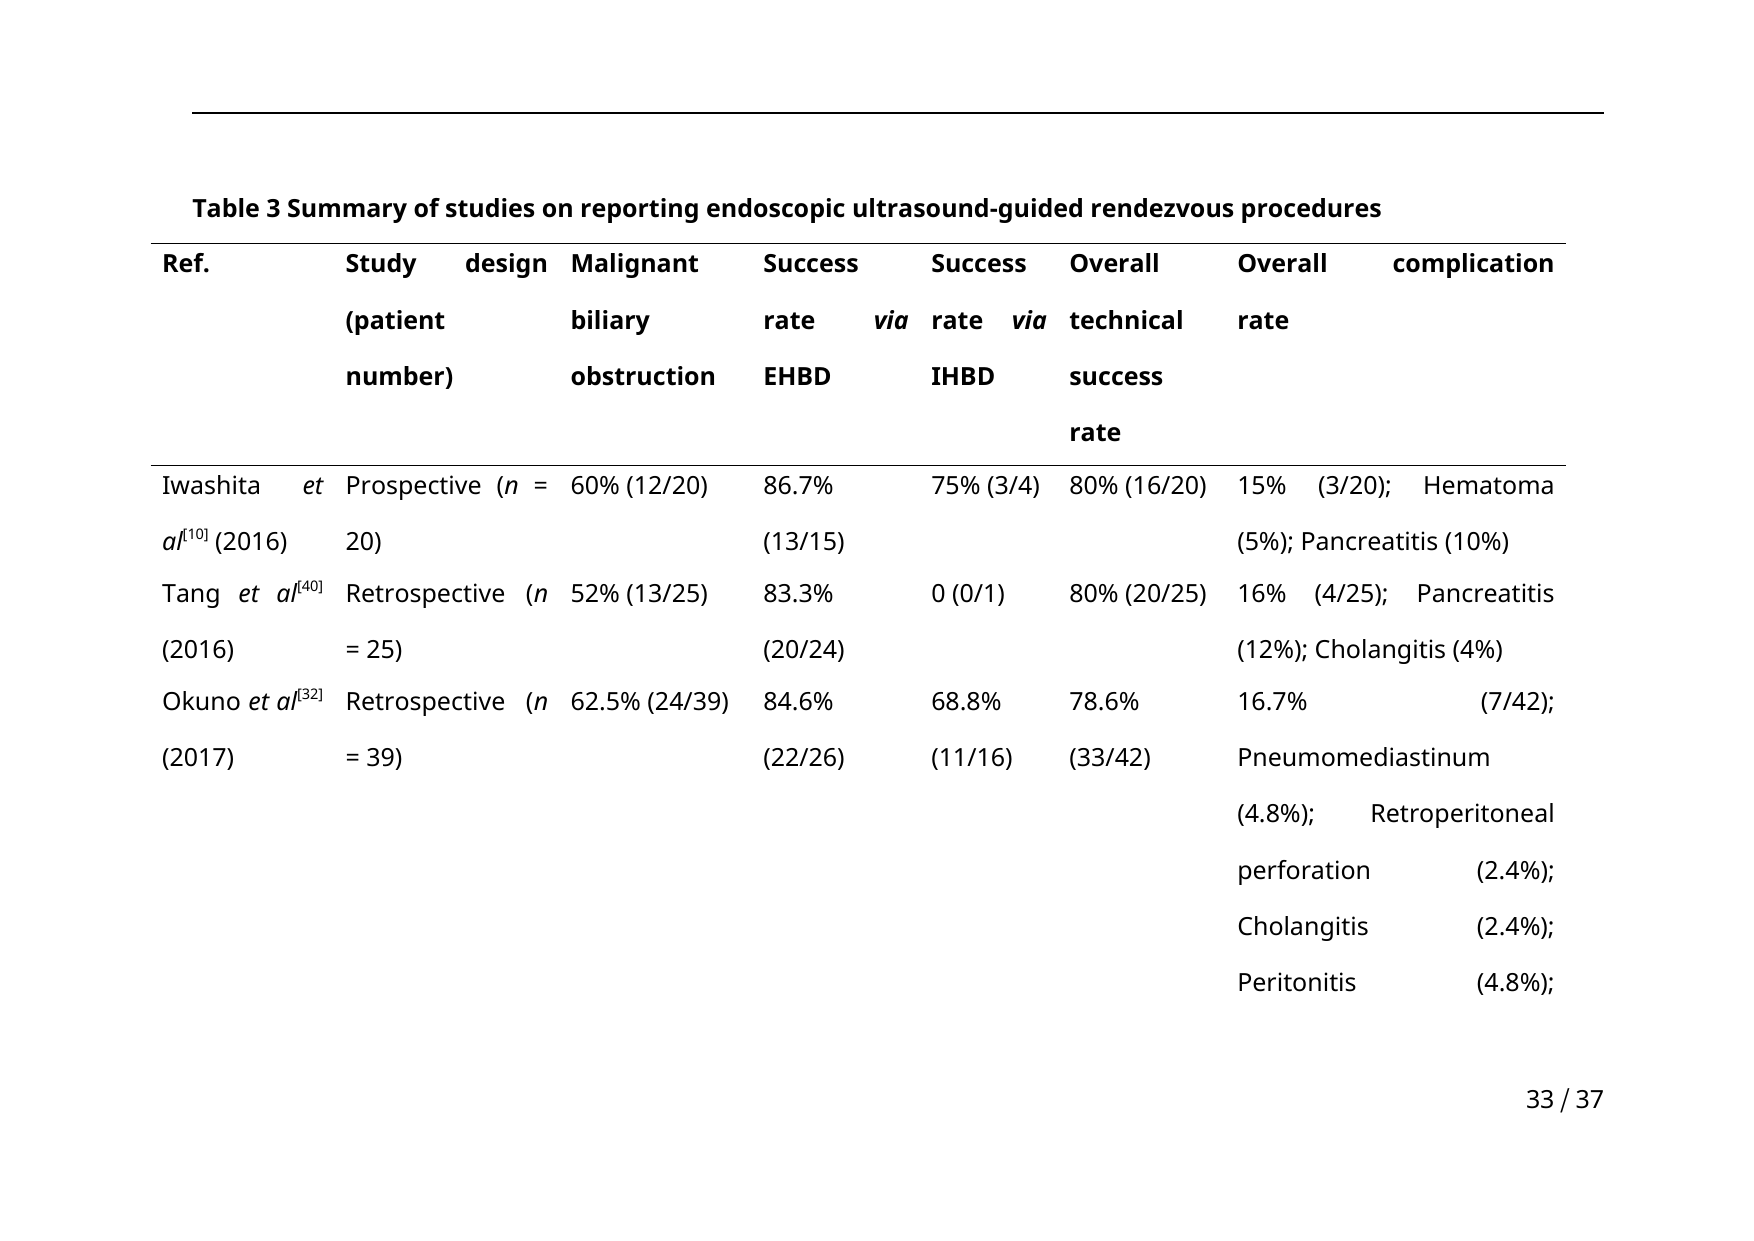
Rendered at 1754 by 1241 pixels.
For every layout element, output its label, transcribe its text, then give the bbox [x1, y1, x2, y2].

table_header Study design (patient number) [334, 244, 559, 465]
table_header Ref. [151, 244, 334, 465]
table_header Success rate via EHBD [752, 244, 920, 465]
table_header Malignant biliary obstruction [559, 244, 752, 465]
table_cell 60% (12/20) [559, 466, 752, 574]
table_cell 75% (3/4) [920, 466, 1058, 574]
table_cell 62.5% (24/39) [559, 682, 752, 1001]
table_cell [1226, 682, 1566, 1001]
text Table 3 Summary of studies on reporting endoscopic ultrasound-guided rendezvous procedures [192, 189, 1604, 226]
table_cell Tang et al[40] (2016) [151, 574, 334, 682]
table_cell 0 (0/1) [920, 574, 1058, 682]
table_cell Iwashita et al[10] (2016) [151, 466, 334, 574]
table_header Overall technical success rate [1058, 244, 1226, 465]
table_cell 16% (4/25); Pancreatitis (12%); Cholangitis (4%) [1226, 574, 1566, 682]
table_cell 83.3% (20/24) [752, 574, 920, 682]
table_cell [151, 682, 334, 1001]
table_cell 84.6% (22/26) [752, 682, 920, 1001]
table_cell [334, 682, 559, 1001]
table_cell 78.6% (33/42) [1058, 682, 1226, 1001]
table_cell 86.7% (13/15) [752, 466, 920, 574]
table_cell Retrospective (n = 25) [334, 574, 559, 682]
table_cell 15% (3/20); Hematoma (5%); Pancreatitis (10%) [1226, 466, 1566, 574]
table_cell 80% (20/25) [1058, 574, 1226, 682]
table_cell 80% (16/20) [1058, 466, 1226, 574]
table_header Success rate via IHBD [920, 244, 1058, 465]
table_cell 52% (13/25) [559, 574, 752, 682]
table_cell 68.8% (11/16) [920, 682, 1058, 1001]
table_header Overall complication rate [1226, 244, 1566, 465]
table_cell Prospective (n = 20) [334, 466, 559, 574]
